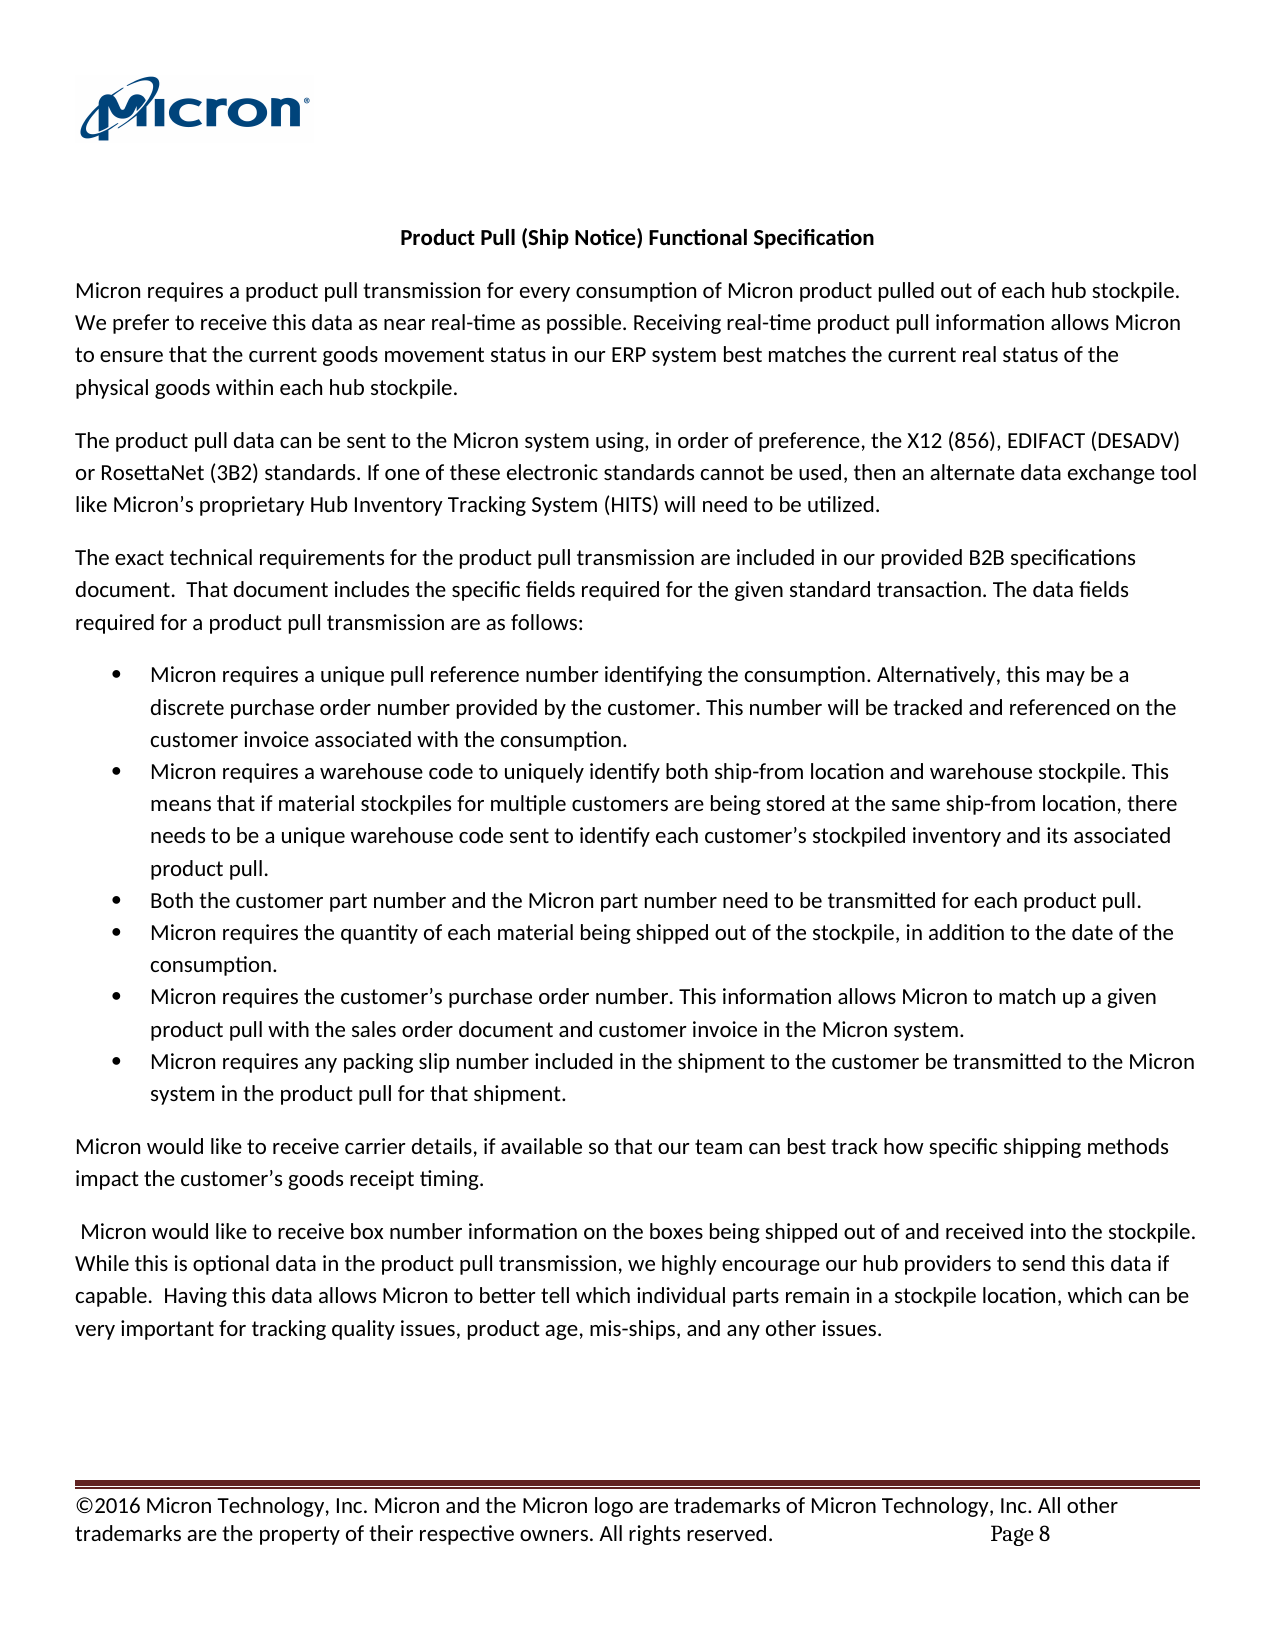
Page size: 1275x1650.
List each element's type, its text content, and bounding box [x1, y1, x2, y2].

text Micron would like to receive box number information on the boxes being shipped out of and received into the stockpile. While this is optional data in the product pull transmission, we highly encourage our hub providers to send this data if capable. Having this data allows Micron to better tell which individual parts remain in a stockpile location, which can be very important for tracking quality issues, product age, mis-ships, and any other issues. [75, 1217, 1200, 1342]
text Product Pull (Ship Notice) Functional Specification [75, 223, 1200, 251]
text Micron would like to receive carrier details, if available so that our team can best track how specific shipping methods impact the customer’s goods receipt timing. [75, 1132, 1200, 1192]
list Micron requires the quantity of each material being shipped out of the stockpile, in addition to the date of the consumption. [112, 918, 1200, 978]
text The exact technical requirements for the product pull transmission are included in our provided B2B specifications document. That document includes the specific fields required for the given standard transaction. The data fields required for a product pull transmission are as follows: [75, 543, 1200, 636]
picture [75, 75, 314, 143]
list Micron requires any packing slip number included in the shipment to the customer be transmitted to the Micron system in the product pull for that shipment. [112, 1047, 1200, 1107]
list Both the customer part number and the Micron part number need to be transmitted for each product pull. [112, 886, 1200, 914]
text The product pull data can be sent to the Micron system using, in order of preference, the X12 (856), EDIFACT (DESADV) or RosettaNet (3B2) standards. If one of these electronic standards cannot be used, then an alternate data exchange tool like Micron’s proprietary Hub Inventory Tracking System (HITS) will need to be utilized. [75, 426, 1200, 518]
text Micron requires a product pull transmission for every consumption of Micron product pulled out of each hub stockpile. We prefer to receive this data as near real-time as possible. Receiving real-time product pull information allows Micron to ensure that the current goods movement status in our ERP system best matches the current real status of the physical goods within each hub stockpile. [75, 276, 1200, 401]
list Micron requires a unique pull reference number identifying the consumption. Alternatively, this may be a discrete purchase order number provided by the customer. This number will be tracked and referenced on the customer invoice associated with the consumption. [112, 661, 1200, 753]
list Micron requires a warehouse code to uniquely identify both ship-from location and warehouse stockpile. This means that if material stockpiles for multiple customers are being stored at the same ship-from location, there needs to be a unique warehouse code sent to identify each customer’s stockpiled inventory and its associated product pull. [112, 757, 1200, 882]
list Micron requires the customer’s purchase order number. This information allows Micron to match up a given product pull with the sales order document and customer invoice in the Micron system. [112, 982, 1200, 1043]
